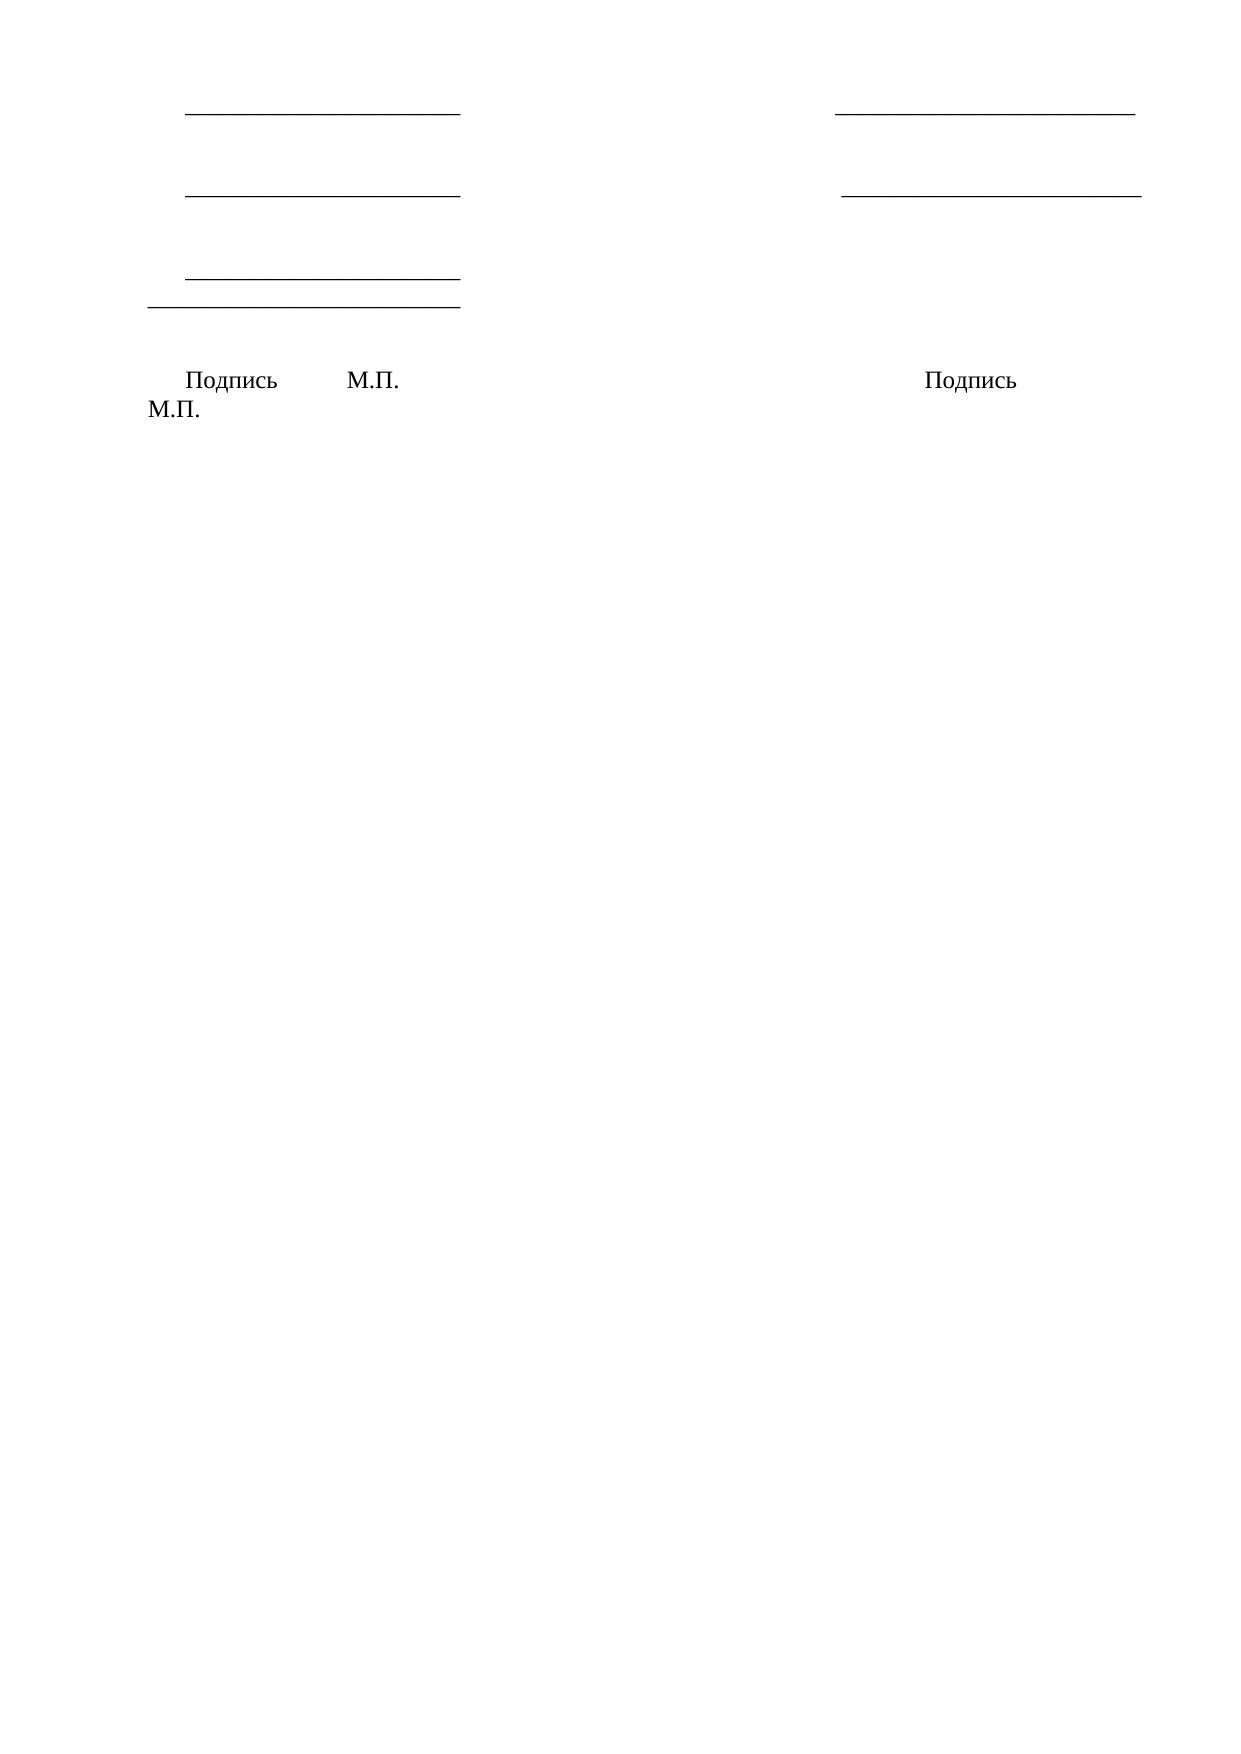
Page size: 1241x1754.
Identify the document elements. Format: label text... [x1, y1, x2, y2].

text ______________________ ________________________ [148, 171, 1152, 200]
text Подпись М.П. Подпись М.П. [148, 365, 1152, 422]
text ______________________ _________________________ [148, 254, 1152, 311]
text ______________________ ________________________ [148, 89, 1152, 117]
